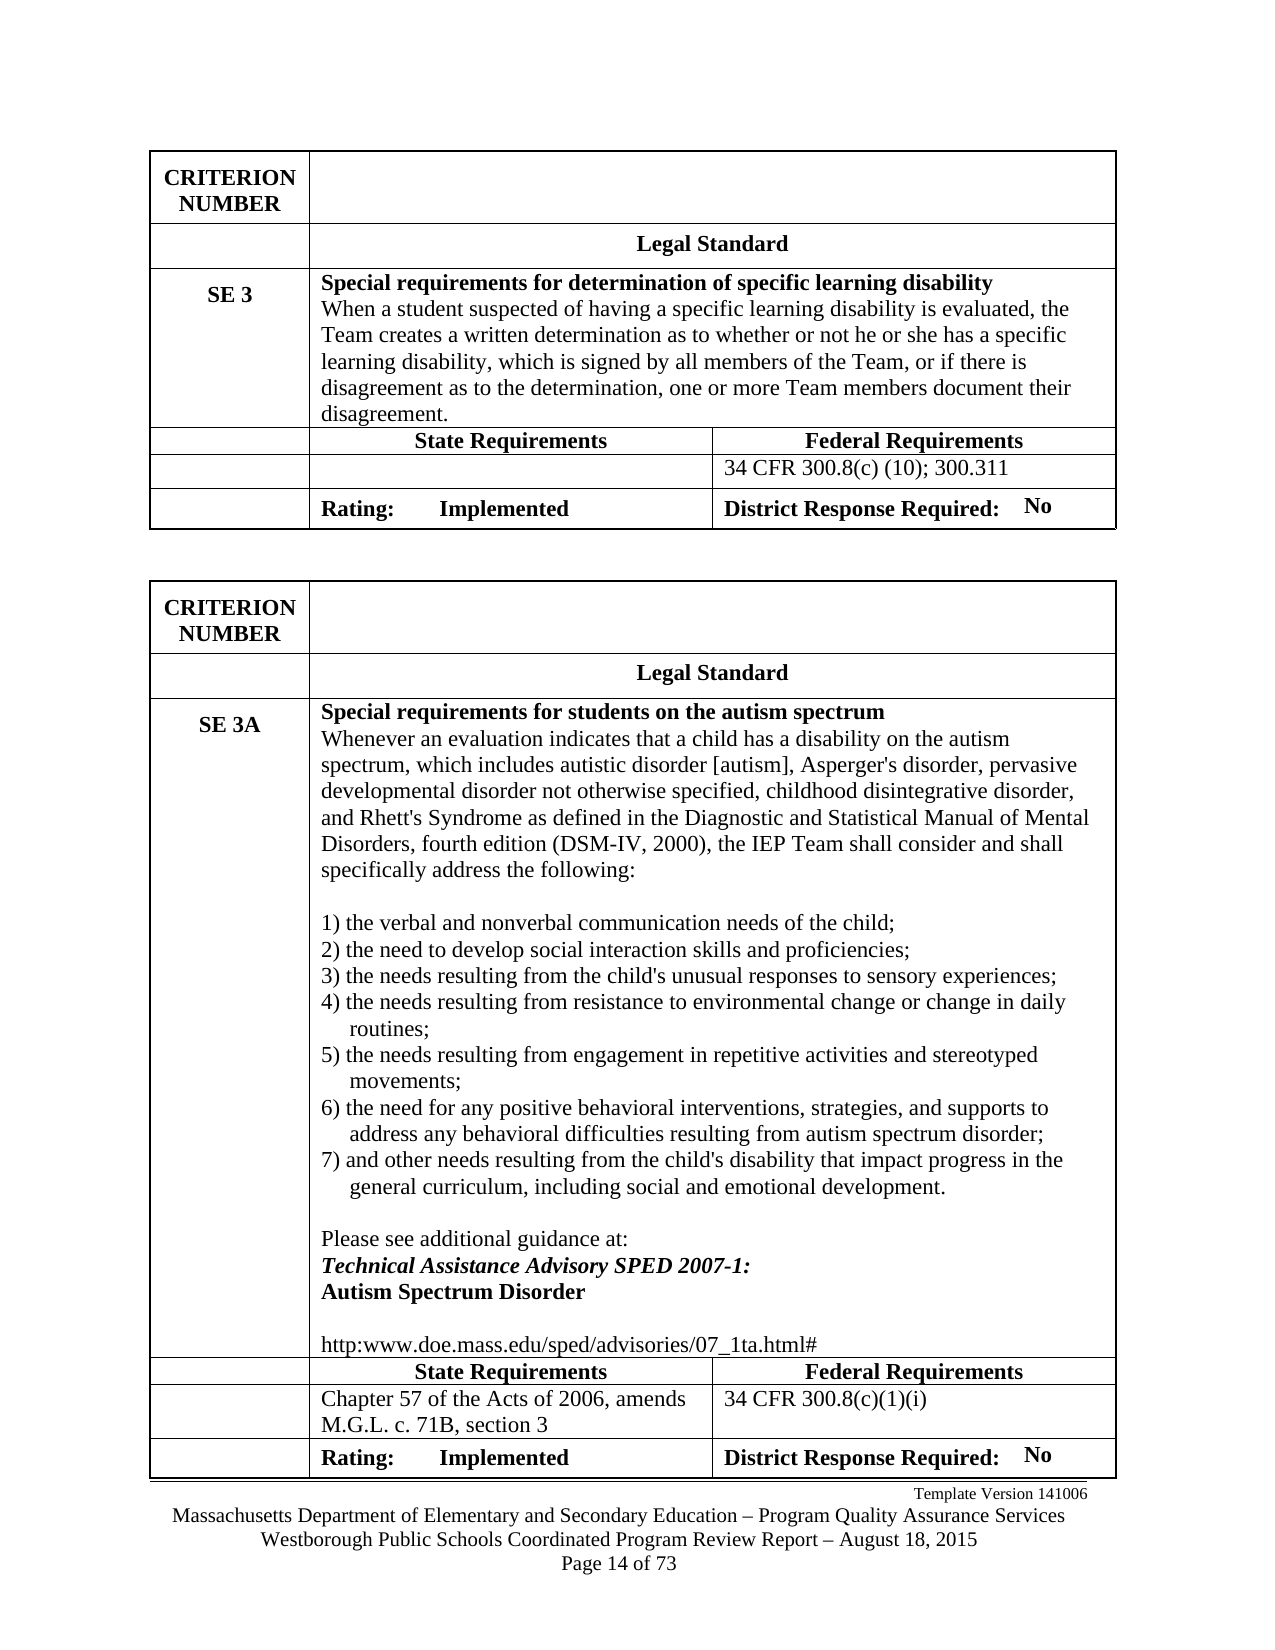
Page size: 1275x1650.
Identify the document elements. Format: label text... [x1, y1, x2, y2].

table_cell No [1013, 1439, 1115, 1477]
table_cell SE 3A [151, 699, 309, 1357]
table_header CRITERION NUMBER [151, 152, 309, 223]
table_cell Federal Requirements [713, 1358, 1115, 1384]
table_cell State Requirements [310, 1358, 712, 1384]
table_cell Legal Standard [310, 224, 1115, 268]
table_cell [151, 455, 309, 488]
table_cell State Requirements [310, 428, 712, 454]
table_cell 34 CFR 300.8(c) (10); 300.311 [713, 455, 1115, 488]
table_cell [151, 1358, 309, 1384]
table_cell [151, 1385, 309, 1437]
table_cell SE 3 [151, 269, 309, 427]
table_cell [151, 428, 309, 454]
table_cell Implemented [422, 1439, 712, 1477]
table_cell Special requirements for students on the autism spectrum Whenever an evaluation indicates that a child has a disability on the autism spectrum, which includes autistic disorder [autism], Asperger's disorder, pervasive developmental disorder not otherwise specified, childhood disintegrative disorder, and Rhett's Syndrome as defined in the Diagnostic and Statistical Manual of Mental Disorders, fourth edition (DSM-IV, 2000), the IEP Team shall consider and shall specifically address the following: 1) the verbal and nonverbal communication needs of the child; 2) the need to develop social interaction skills and proficiencies; 3) the needs resulting from the child's unusual responses to sensory experiences; 4) the needs resulting from resistance to environmental change or change in daily routines; 5) the needs resulting from engagement in repetitive activities and stereotyped movements; 6) the need for any positive behavioral interventions, strategies, and supports to address any behavioral difficulties resulting from autism spectrum disorder; 7) and other needs resulting from the child's disability that impact progress in the general curriculum, including social and emotional development. Please see additional guidance at: Technical Assistance Advisory SPED 2007-1: Autism Spectrum Disorder http:www.doe.mass.edu/sped/advisories/07_1ta.html# [310, 699, 1115, 1357]
table_cell [151, 1439, 309, 1477]
table_cell 34 CFR 300.8(c)(1)(i) [713, 1385, 1115, 1437]
table_cell Rating: [310, 489, 422, 528]
table_cell District Response Required: [713, 1439, 1012, 1477]
table_cell Rating: [310, 1439, 422, 1477]
table_header CRITERION NUMBER [151, 582, 309, 652]
table_header [310, 582, 1115, 652]
table_cell Federal Requirements [713, 428, 1115, 454]
table_cell [310, 455, 712, 488]
table_cell District Response Required: [713, 489, 1012, 528]
table_cell Chapter 57 of the Acts of 2006, amends M.G.L. c. 71B, section 3 [310, 1385, 712, 1437]
table_cell Special requirements for determination of specific learning disability When a student suspected of having a specific learning disability is evaluated, the Team creates a written determination as to whether or not he or she has a specific learning disability, which is signed by all members of the Team, or if there is disagreement as to the determination, one or more Team members document their disagreement. [310, 269, 1115, 427]
table_cell [151, 489, 309, 528]
table_cell [151, 654, 309, 698]
table_cell Legal Standard [310, 654, 1115, 698]
table_cell Implemented [422, 489, 712, 528]
table_header [310, 152, 1115, 223]
table_cell [151, 224, 309, 268]
table_cell No [1013, 489, 1115, 528]
